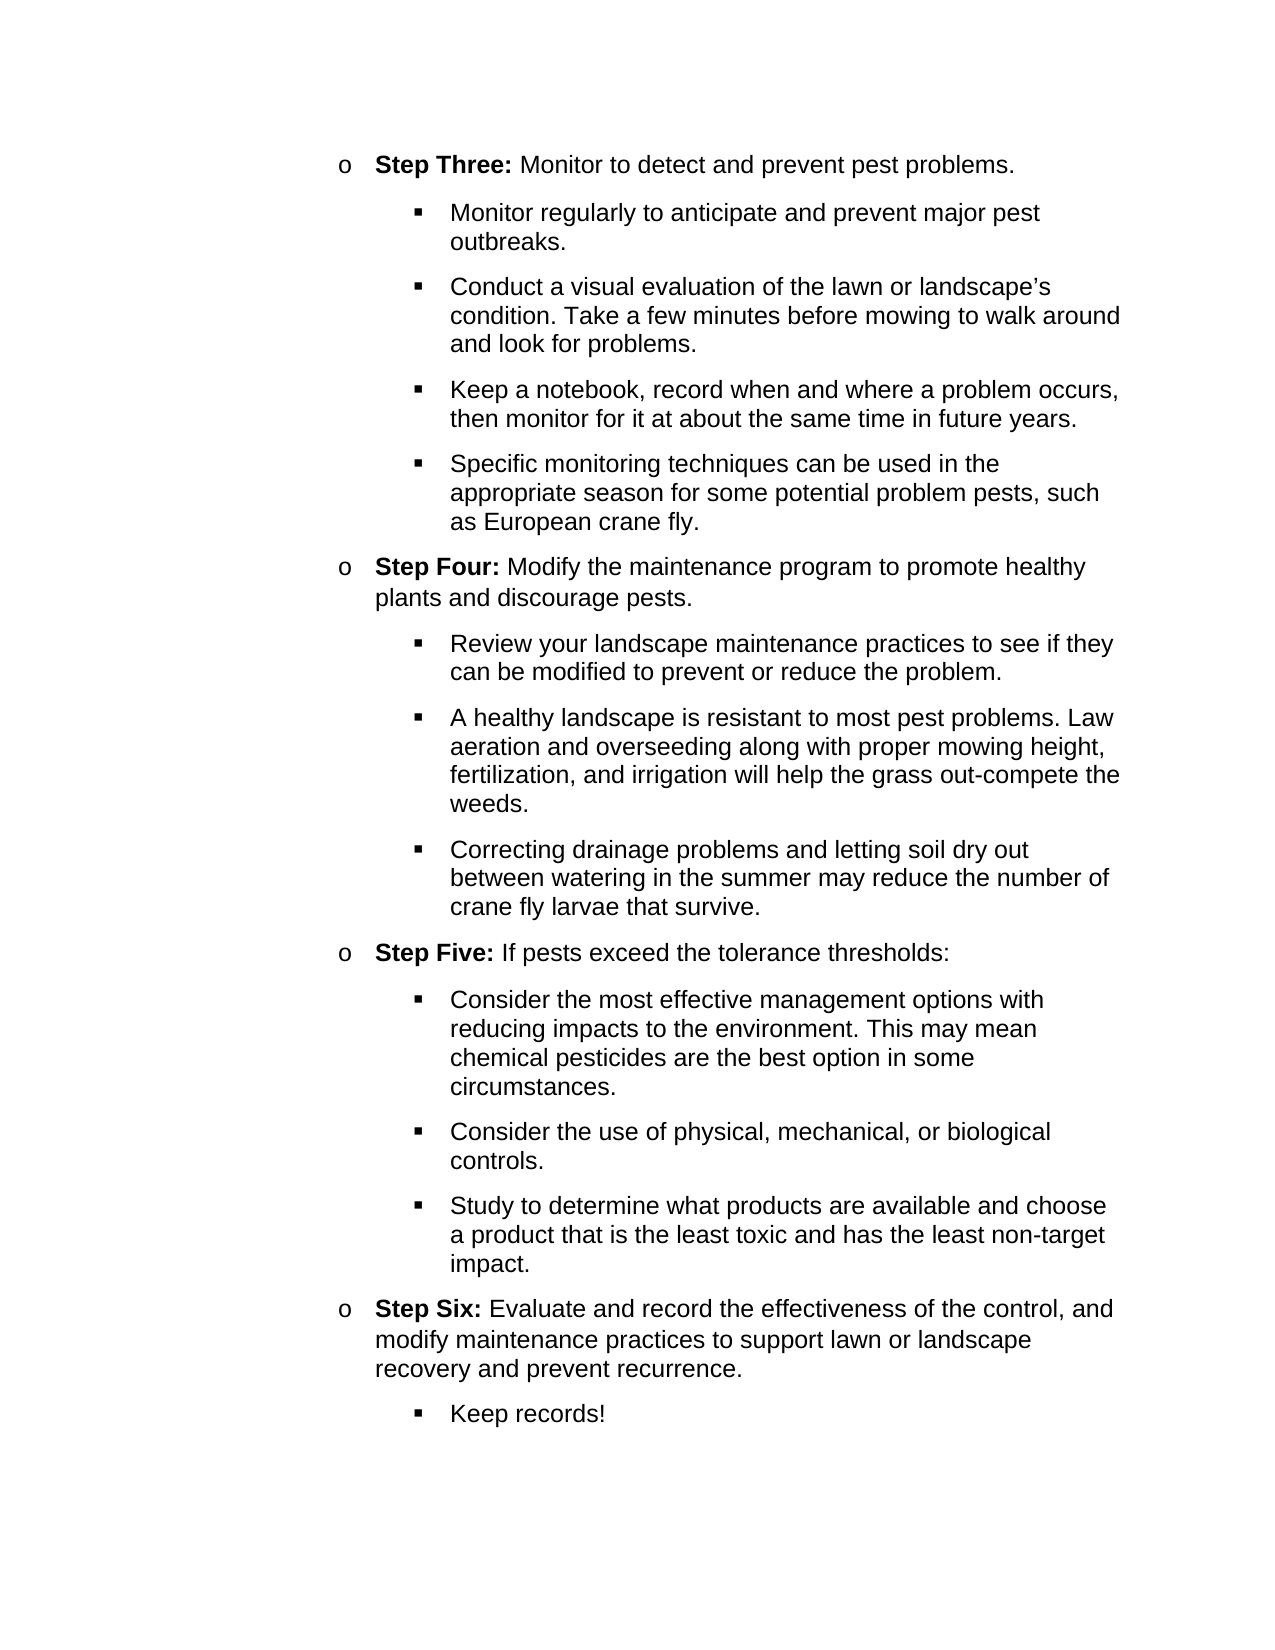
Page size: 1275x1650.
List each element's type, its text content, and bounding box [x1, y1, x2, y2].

list Conduct a visual evaluation of the lawn or landscape’s condition. Take a few minutes before mowing to walk around and look for problems. [412, 272, 1125, 358]
list Step Six: Evaluate and record the effectiveness of the control, and modify maintenance practices to support lawn or landscape recovery and prevent recurrence. [337, 1294, 1125, 1383]
list Consider the use of physical, mechanical, or biological controls. [412, 1117, 1125, 1174]
list Correcting drainage problems and letting soil dry out between watering in the summer may reduce the number of crane fly larvae that survive. [412, 834, 1125, 921]
list Specific monitoring techniques can be used in the appropriate season for some potential problem pests, such as European crane fly. [412, 449, 1125, 536]
list Review your landscape maintenance practices to see if they can be modified to prevent or reduce the problem. [412, 628, 1125, 686]
list Step Three: Monitor to detect and prevent pest problems. [337, 150, 1125, 181]
list Monitor regularly to anticipate and prevent major pest outbreaks. [412, 198, 1125, 255]
list Step Five: If pests exceed the tolerance thresholds: [337, 938, 1125, 968]
list Step Four: Modify the maintenance program to promote healthy plants and discourage pests. [337, 552, 1125, 612]
list Consider the most effective management options with reducing impacts to the environment. This may mean chemical pesticides are the best option in some circumstances. [412, 985, 1125, 1100]
list Keep records! [412, 1399, 1125, 1428]
list Study to determine what products are available and choose a product that is the least toxic and has the least non-target impact. [412, 1191, 1125, 1278]
list Keep a notebook, record when and where a problem occurs, then monitor for it at about the same time in future years. [412, 375, 1125, 432]
list A healthy landscape is resistant to most pest problems. Law aeration and overseeding along with proper mowing height, fertilization, and irrigation will help the grass out-compete the weeds. [412, 703, 1125, 818]
